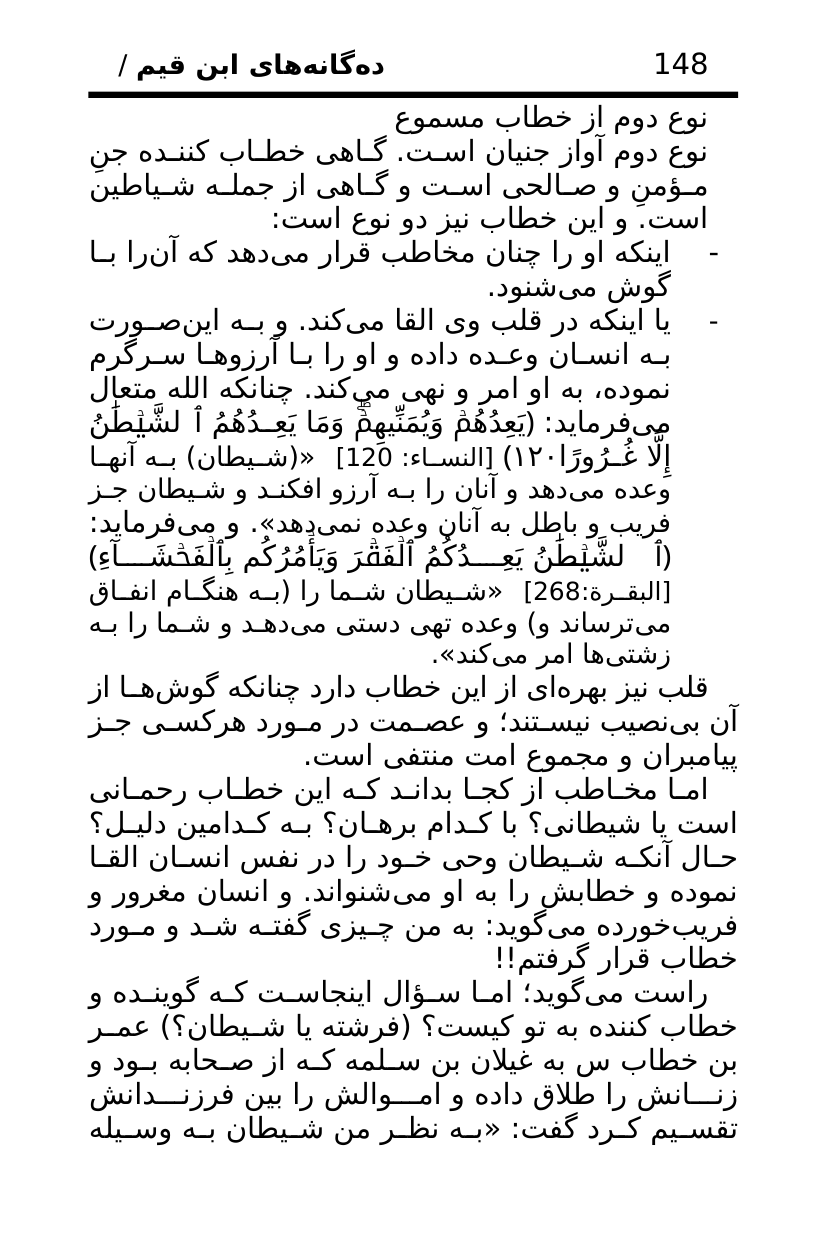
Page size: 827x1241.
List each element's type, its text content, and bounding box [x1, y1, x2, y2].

text قلب نیز بهره‌ای از این خطاب دارد چنانکه گوش‌ها از آن بی‌نصیب نیستند؛ و عصمت در مورد هرکسی جز پیامبران و مجموع امت منتفی است. [89, 670, 738, 772]
text اما مخاطب از کجا بداند که این خطاب رحمانی است یا شیطانی؟ با کدام برهان؟ به کدامین دلیل؟ حال آنکه شیطان وحی خود را در نفس انسان القا نموده و خطابش را به او می‌شنواند. و انسان مغرور و فریب‌خورده می‌گوید: به من چیزی گفته شد و مورد خطاب قرار گرفتم!! [89, 772, 738, 976]
text نوع دوم آواز جنیان است. گاهی خطاب کننده جنِ مؤمنِ و صالحی است و گاهی از جمله شیاطین است. و این خطاب نیز دو نوع است: [89, 134, 708, 236]
list یا اینکه در قلب وی القا می‌کند. و به این‌صورت به انسان وعده داده و او را با آرزوها سرگرم نموده، به او امر و نهی می‌کند. چنانکه الله متعال می‌فرماید: ﴿يَعِدُهُمۡ وَيُمَنِّيهِمۡۖ وَمَا يَعِدُهُمُ ٱلشَّيۡطَٰنُ إِلَّا غُرُورًا١٢٠﴾ [النساء: 120] «(شیطان) به آنها وعده می‌دهد و آنان را به آرزو افکند و شیطان جز فریب و باطل به آنان وعده نمی‌دهد». و می‌فرماید: ﴿ٱلشَّيۡطَٰنُ يَعِدُكُمُ ٱلۡفَقۡرَ وَيَأۡمُرُكُم بِٱلۡفَحۡشَآءِ﴾ [البقرة:268] «شیطان شما را (به هنگام انفاق می‌ترساند و) وعده تهی دستی می‌دهد و شما را به زشتی‌ها امر می‌کند». [89, 304, 708, 670]
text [89, 976, 738, 1146]
text نوع دوم از خطاب مسموع [89, 100, 708, 134]
list اینکه او را چنان مخاطب قرار می‌دهد که آن‌را با گوش می‌شنود. [89, 236, 708, 304]
